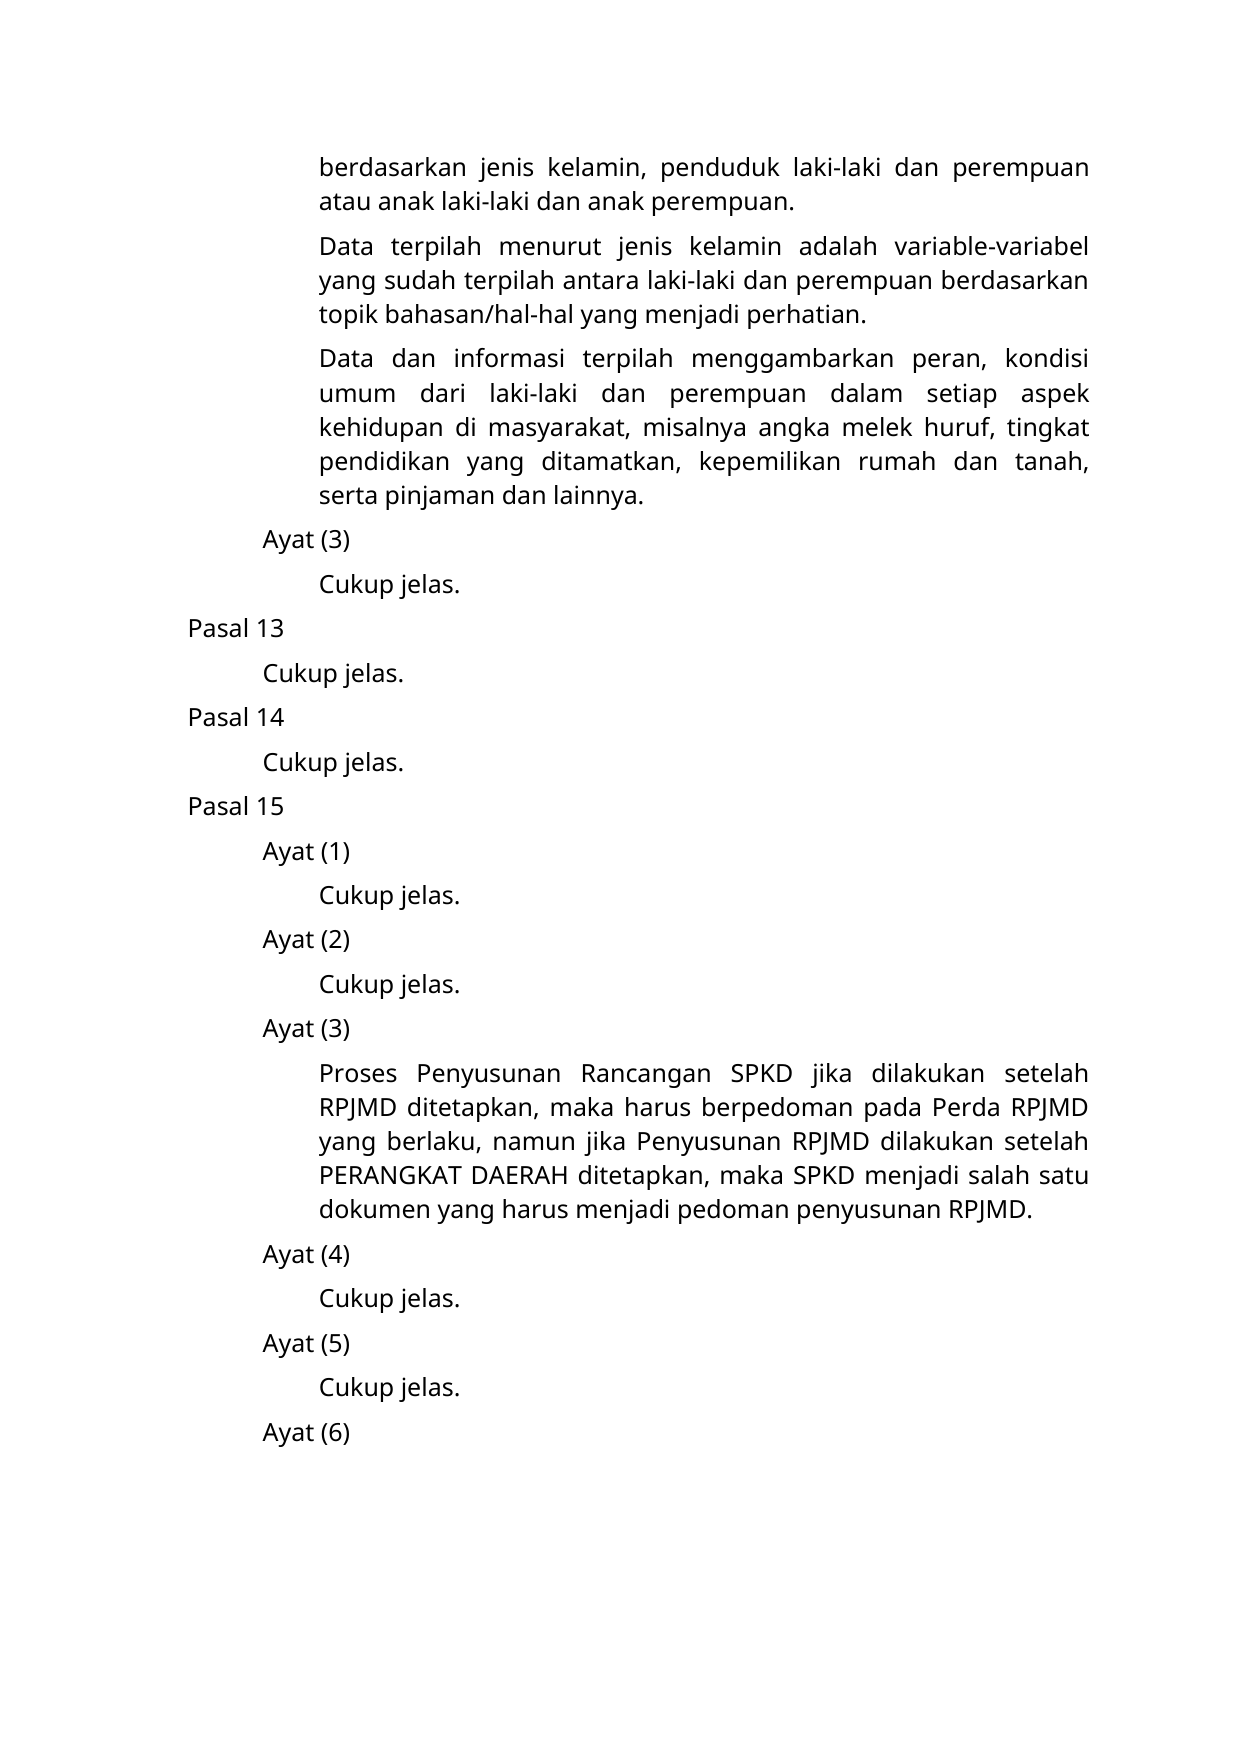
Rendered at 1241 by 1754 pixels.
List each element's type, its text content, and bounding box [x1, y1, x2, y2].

text Ayat (6) [187, 1414, 1090, 1448]
text Data terpilah menurut jenis kelamin adalah variable-variabel yang sudah terpilah antara laki-laki dan perempuan berdasarkan topik bahasan/hal-hal yang menjadi perhatian. [319, 228, 1090, 331]
text Pasal 14 [187, 700, 1090, 734]
text Cukup jelas. [187, 1281, 1090, 1315]
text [319, 150, 1090, 218]
text Ayat (5) [187, 1325, 1090, 1359]
text Cukup jelas. [187, 744, 1090, 778]
text Ayat (3) [187, 1011, 1090, 1045]
text Cukup jelas. [187, 655, 1090, 689]
text Cukup jelas. [187, 566, 1090, 600]
text Ayat (3) [187, 522, 1090, 556]
text Ayat (1) [187, 833, 1090, 867]
text Cukup jelas. [187, 1370, 1090, 1404]
text Cukup jelas. [187, 967, 1090, 1001]
text Cukup jelas. [187, 878, 1090, 912]
text Ayat (4) [187, 1236, 1090, 1270]
text Pasal 13 [150, 611, 1090, 645]
text Proses Penyusunan Rancangan SPKD jika dilakukan setelah RPJMD ditetapkan, maka harus berpedoman pada Perda RPJMD yang berlaku, namun jika Penyusunan RPJMD dilakukan setelah PERANGKAT DAERAH ditetapkan, maka SPKD menjadi salah satu dokumen yang harus menjadi pedoman penyusunan RPJMD. [319, 1056, 1090, 1226]
text Ayat (2) [187, 922, 1090, 956]
text Data dan informasi terpilah menggambarkan peran, kondisi umum dari laki-laki dan perempuan dalam setiap aspek kehidupan di masyarakat, misalnya angka melek huruf, tingkat pendidikan yang ditamatkan, kepemilikan rumah dan tanah, serta pinjaman dan lainnya. [319, 341, 1090, 511]
text Pasal 15 [187, 789, 1090, 823]
